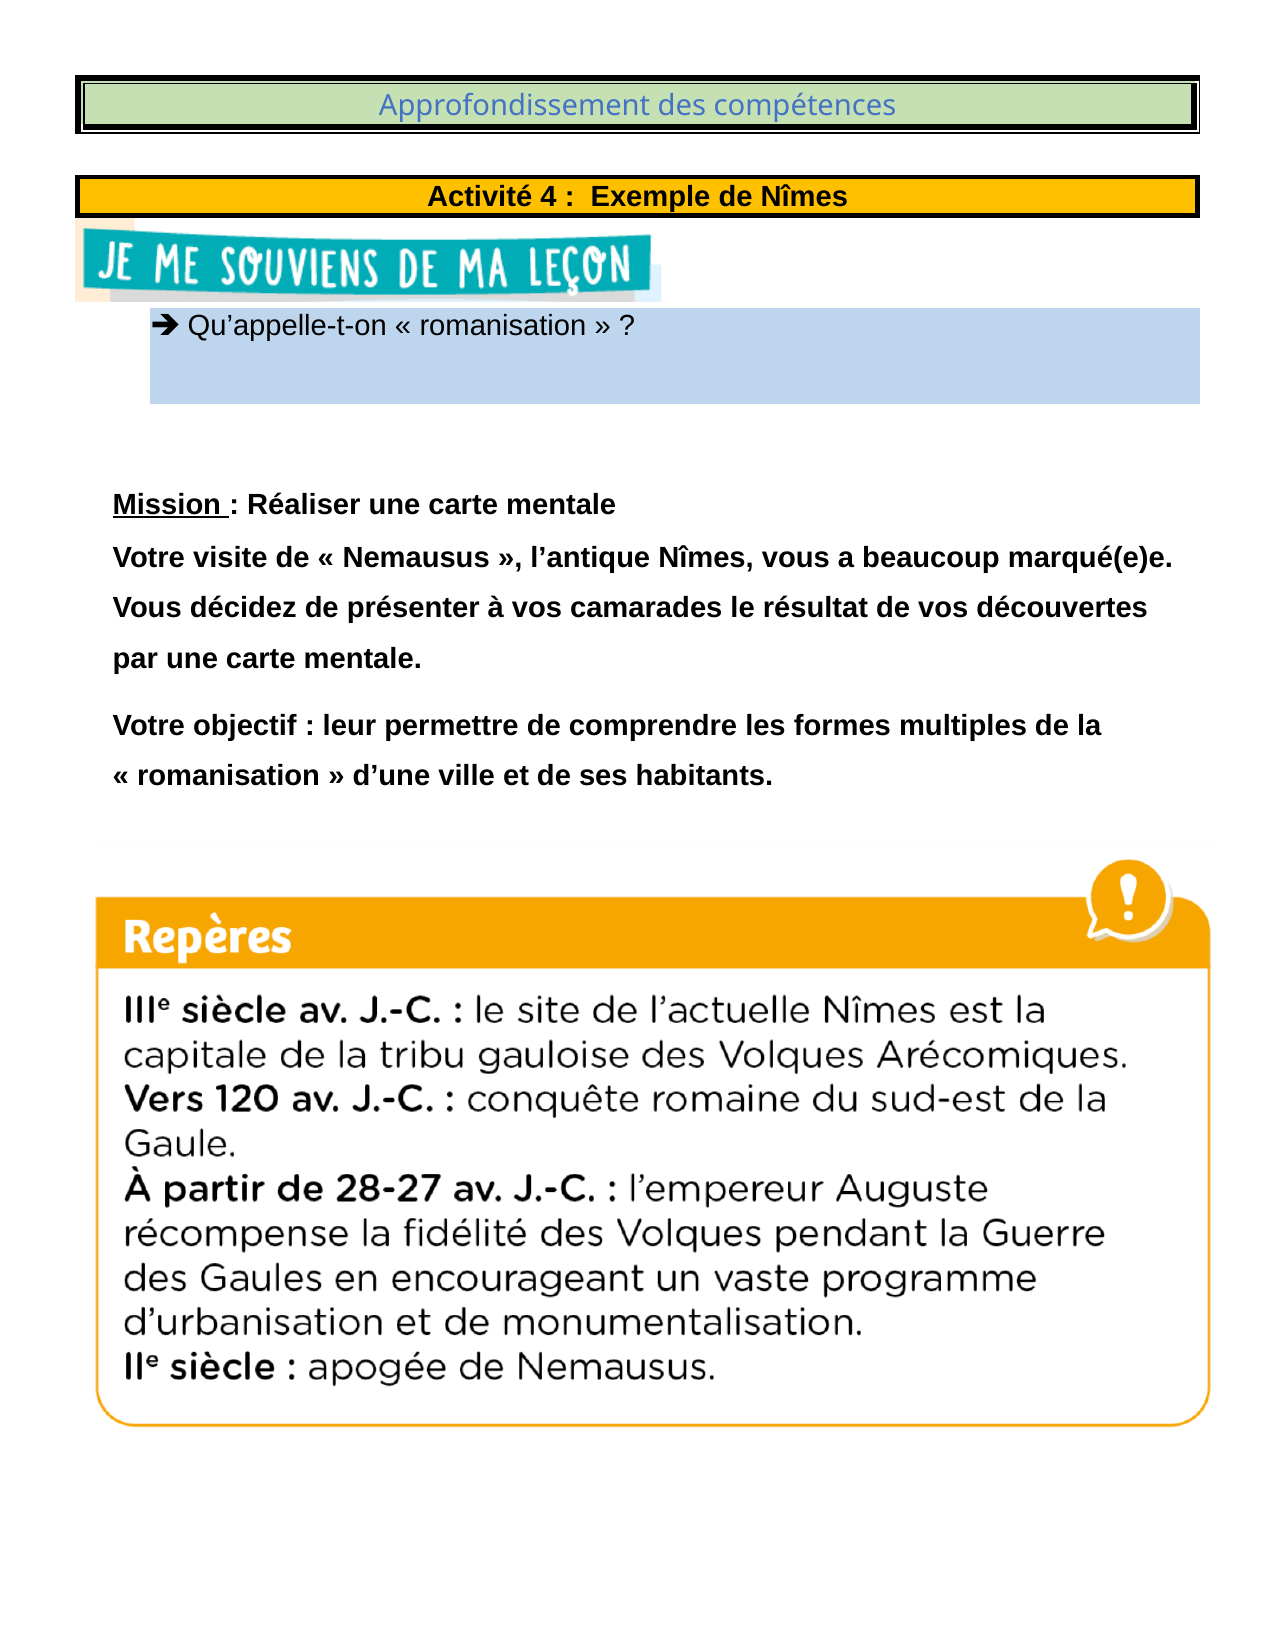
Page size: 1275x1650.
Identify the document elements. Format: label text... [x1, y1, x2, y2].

text Votre objectif : leur permettre de comprendre les formes multiples de la « romanisation » d’une ville et de ses habitants. [112, 708, 1200, 791]
table_header Activité 4 : Exemple de Nîmes [80, 179, 1195, 213]
picture [90, 841, 1216, 1432]
picture [75, 218, 662, 302]
text Mission : Réaliser une carte mentale [112, 487, 1200, 521]
list Qu’appelle-t-on « romanisation » ? [150, 308, 1200, 342]
text Votre visite de « Nemausus », l’antique Nîmes, vous a beaucoup marqué(e)e. Vous décidez de présenter à vos camarades le résultat de vos découvertes par une carte mentale. [112, 540, 1200, 674]
table_header Approfondissement des compétences [85, 84, 1191, 124]
